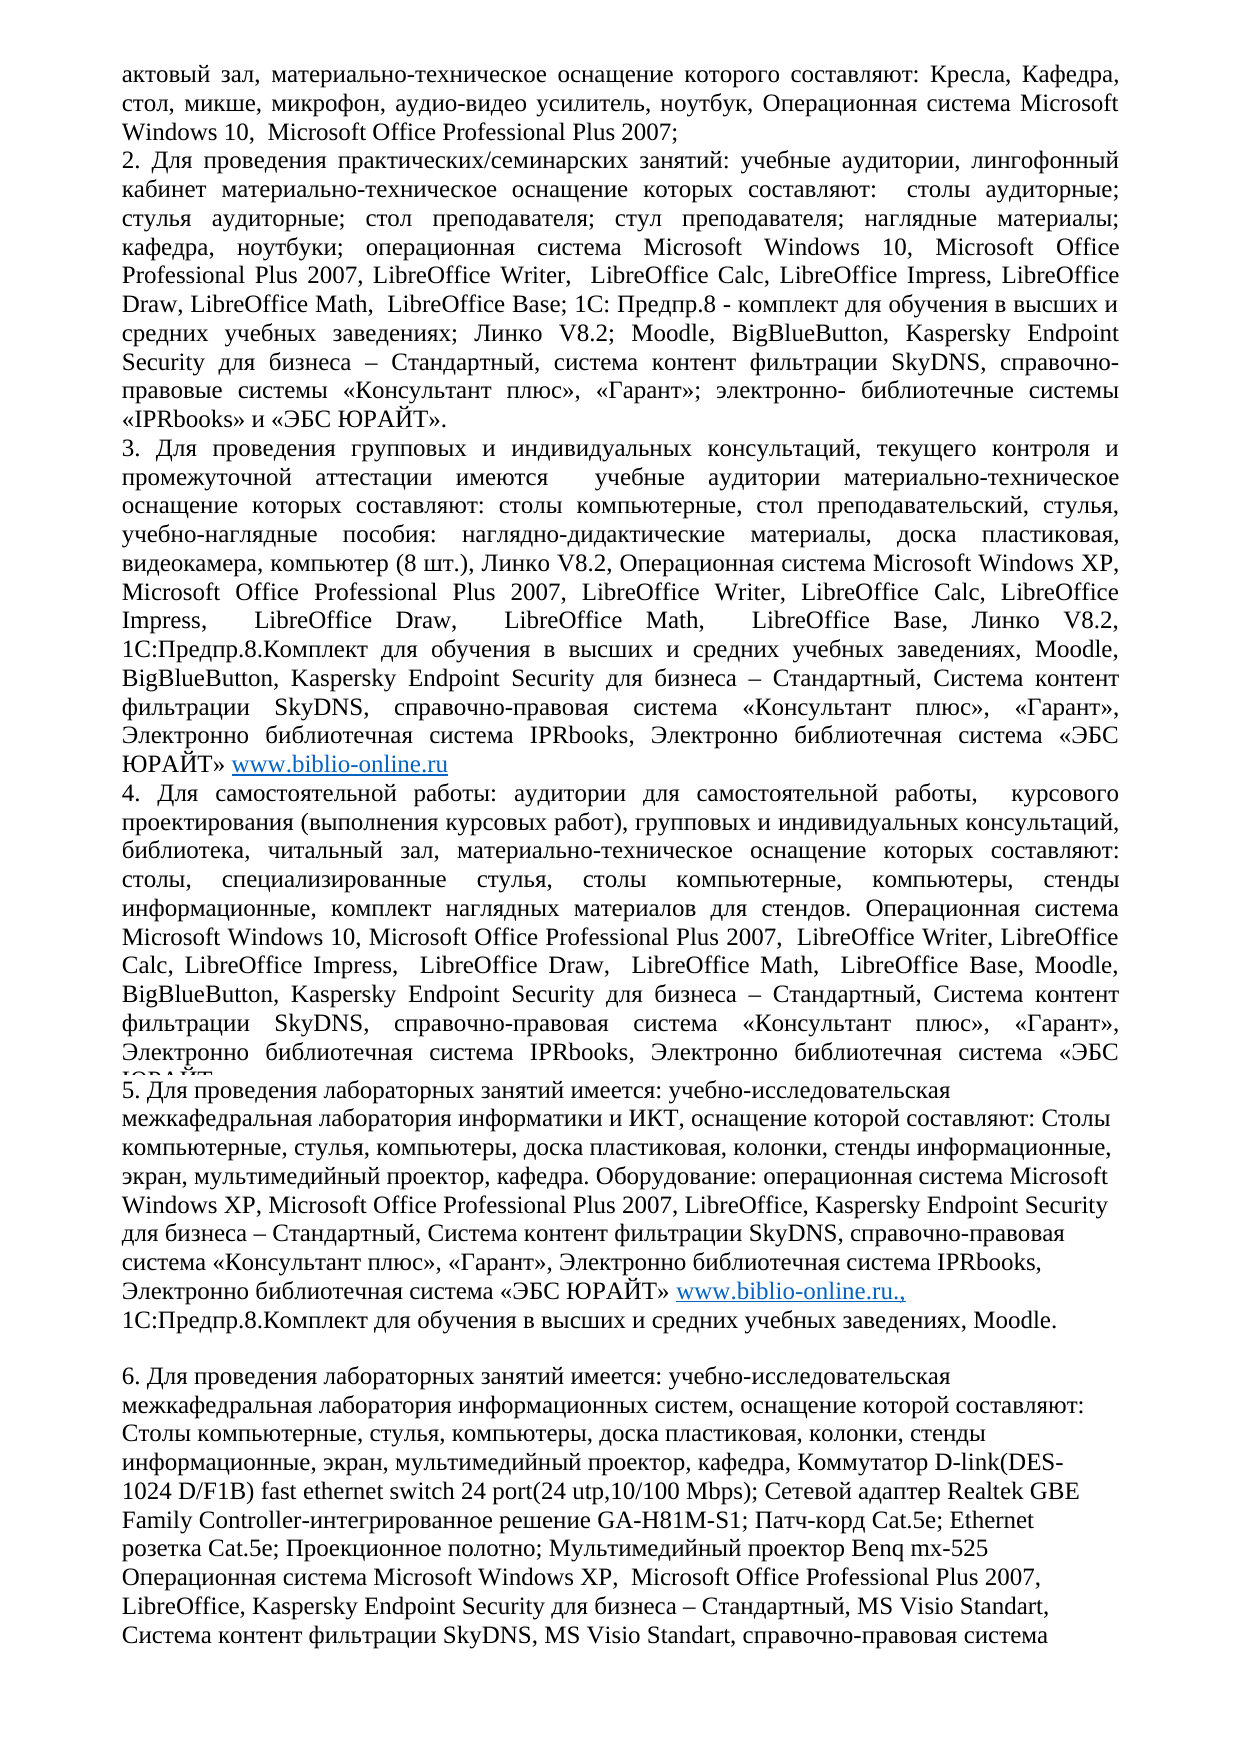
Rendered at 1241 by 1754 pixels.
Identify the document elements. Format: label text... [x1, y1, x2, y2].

table_cell 5. Для проведения лабораторных занятий имеется: учебно-исследовательская межкафедральная лаборатория информатики и ИКТ, оснащение которой составляют: Столы компьютерные, стулья, компьютеры, доска пластиковая, колонки, стенды информационные, экран, мультимедийный проектор, кафедра. Оборудование: операционная система Microsoft Windows XP, Microsoft Office Professional Plus 2007, LibreOffice, Kaspersky Endpoint Security для бизнеса – Стандартный, Система контент фильтрации SkyDNS, справочно-правовая система «Консультант плюс», «Гарант», Электронно библиотечная система IPRbooks, Электронно библиотечная система «ЭБС ЮРАЙТ» www.biblio-online.ru., 1С:Предпр.8.Комплект для обучения в высших и средних учебных заведениях, Moodle. [118, 1075, 1124, 1361]
table_cell 6. Для проведения лабораторных занятий имеется: учебно-исследовательская межкафедральная лаборатория информационных систем, оснащение которой составляют: Столы компьютерные, стулья, компьютеры, доска пластиковая, колонки, стенды информационные, экран, мультимедийный проектор, кафедра, Коммутатор D-link(DES- 1024 D/F1B) fast ethernet switch 24 port(24 utp,10/100 Mbps); Сетевой адаптер Realtek GBE Family Controller-интегрированное решение GA-H81M-S1; Патч-корд Cat.5e; Ethernet розетка Cat.5e; Проекционное полотно; Мультимедийный проектор Benq mx-525 Операционная система Microsoft Windows XP, Microsoft Office Professional Plus 2007, LibreOffice, Kaspersky Endpoint Security для бизнеса – Стандартный, MS Visio Standart, Система контент фильтрации SkyDNS, MS Visio Standart, справочно-правовая система [118, 1361, 1124, 1662]
table_header актовый зал, материально-техническое оснащение которого составляют: Кресла, Кафедра, стол, микше, микрофон, аудио-видео усилитель, ноутбук, Операционная система Microsoft Windows 10, Microsoft Office Professional Plus 2007; 2. Для проведения практических/семинарских занятий: учебные аудитории, лингофонный кабинет материально-техническое оснащение которых составляют: столы аудиторные; стулья аудиторные; стол преподавателя; стул преподавателя; наглядные материалы; кафедра, ноутбуки; операционная система Microsoft Windows 10, Microsoft Office Professional Plus 2007, LibreOffice Writer, LibreOffice Calc, LibreOffice Impress, LibreOffice Draw, LibreOffice Math, LibreOffice Base; 1С: Предпр.8 - комплект для обучения в высших и средних учебных заведениях; Линко V8.2; Moodle, BigBlueButton, Kaspersky Endpoint Security для бизнеса – Стандартный, система контент фильтрации SkyDNS, справочно-правовые системы «Консультант плюс», «Гарант»; электронно- библиотечные системы «IPRbooks» и «ЭБС ЮРАЙТ». 3. Для проведения групповых и индивидуальных консультаций, текущего контроля и промежуточной аттестации имеются учебные аудитории материально-техническое оснащение которых составляют: столы компьютерные, стол преподавательский, стулья, учебно-наглядные пособия: наглядно-дидактические материалы, доска пластиковая, видеокамера, компьютер (8 шт.), Линко V8.2, Операционная система Microsoft Windows XP, Microsoft Office Professional Plus 2007, LibreOffice Writer, LibreOffice Calc, LibreOffice Impress, LibreOffice Draw, LibreOffice Math, LibreOffice Base, Линко V8.2, 1С:Предпр.8.Комплект для обучения в высших и средних учебных заведениях, Moodle, BigBlueButton, Kaspersky Endpoint Security для бизнеса – Стандартный, Система контент фильтрации SkyDNS, справочно-правовая система «Консультант плюс», «Гарант», Электронно библиотечная система IPRbooks, Электронно библиотечная система «ЭБС ЮРАЙТ» www.biblio-online.ru 4. Для самостоятельной работы: аудитории для самостоятельной работы, курсового проектирования (выполнения курсовых работ), групповых и индивидуальных консультаций, библиотека, читальный зал, материально-техническое оснащение которых составляют: столы, специализированные стулья, столы компьютерные, компьютеры, стенды информационные, комплект наглядных материалов для стендов. Операционная система Microsoft Windows 10, Microsoft Office Professional Plus 2007, LibreOffice Writer, LibreOffice Calc, LibreOffice Impress, LibreOffice Draw, LibreOffice Math, LibreOffice Base, Moodle, BigBlueButton, Kaspersky Endpoint Security для бизнеса – Стандартный, Система контент фильтрации SkyDNS, справочно-правовая система «Консультант плюс», «Гарант», Электронно библиотечная система IPRbooks, Электронно библиотечная система «ЭБС ЮРАЙТ». [118, 59, 1124, 1075]
